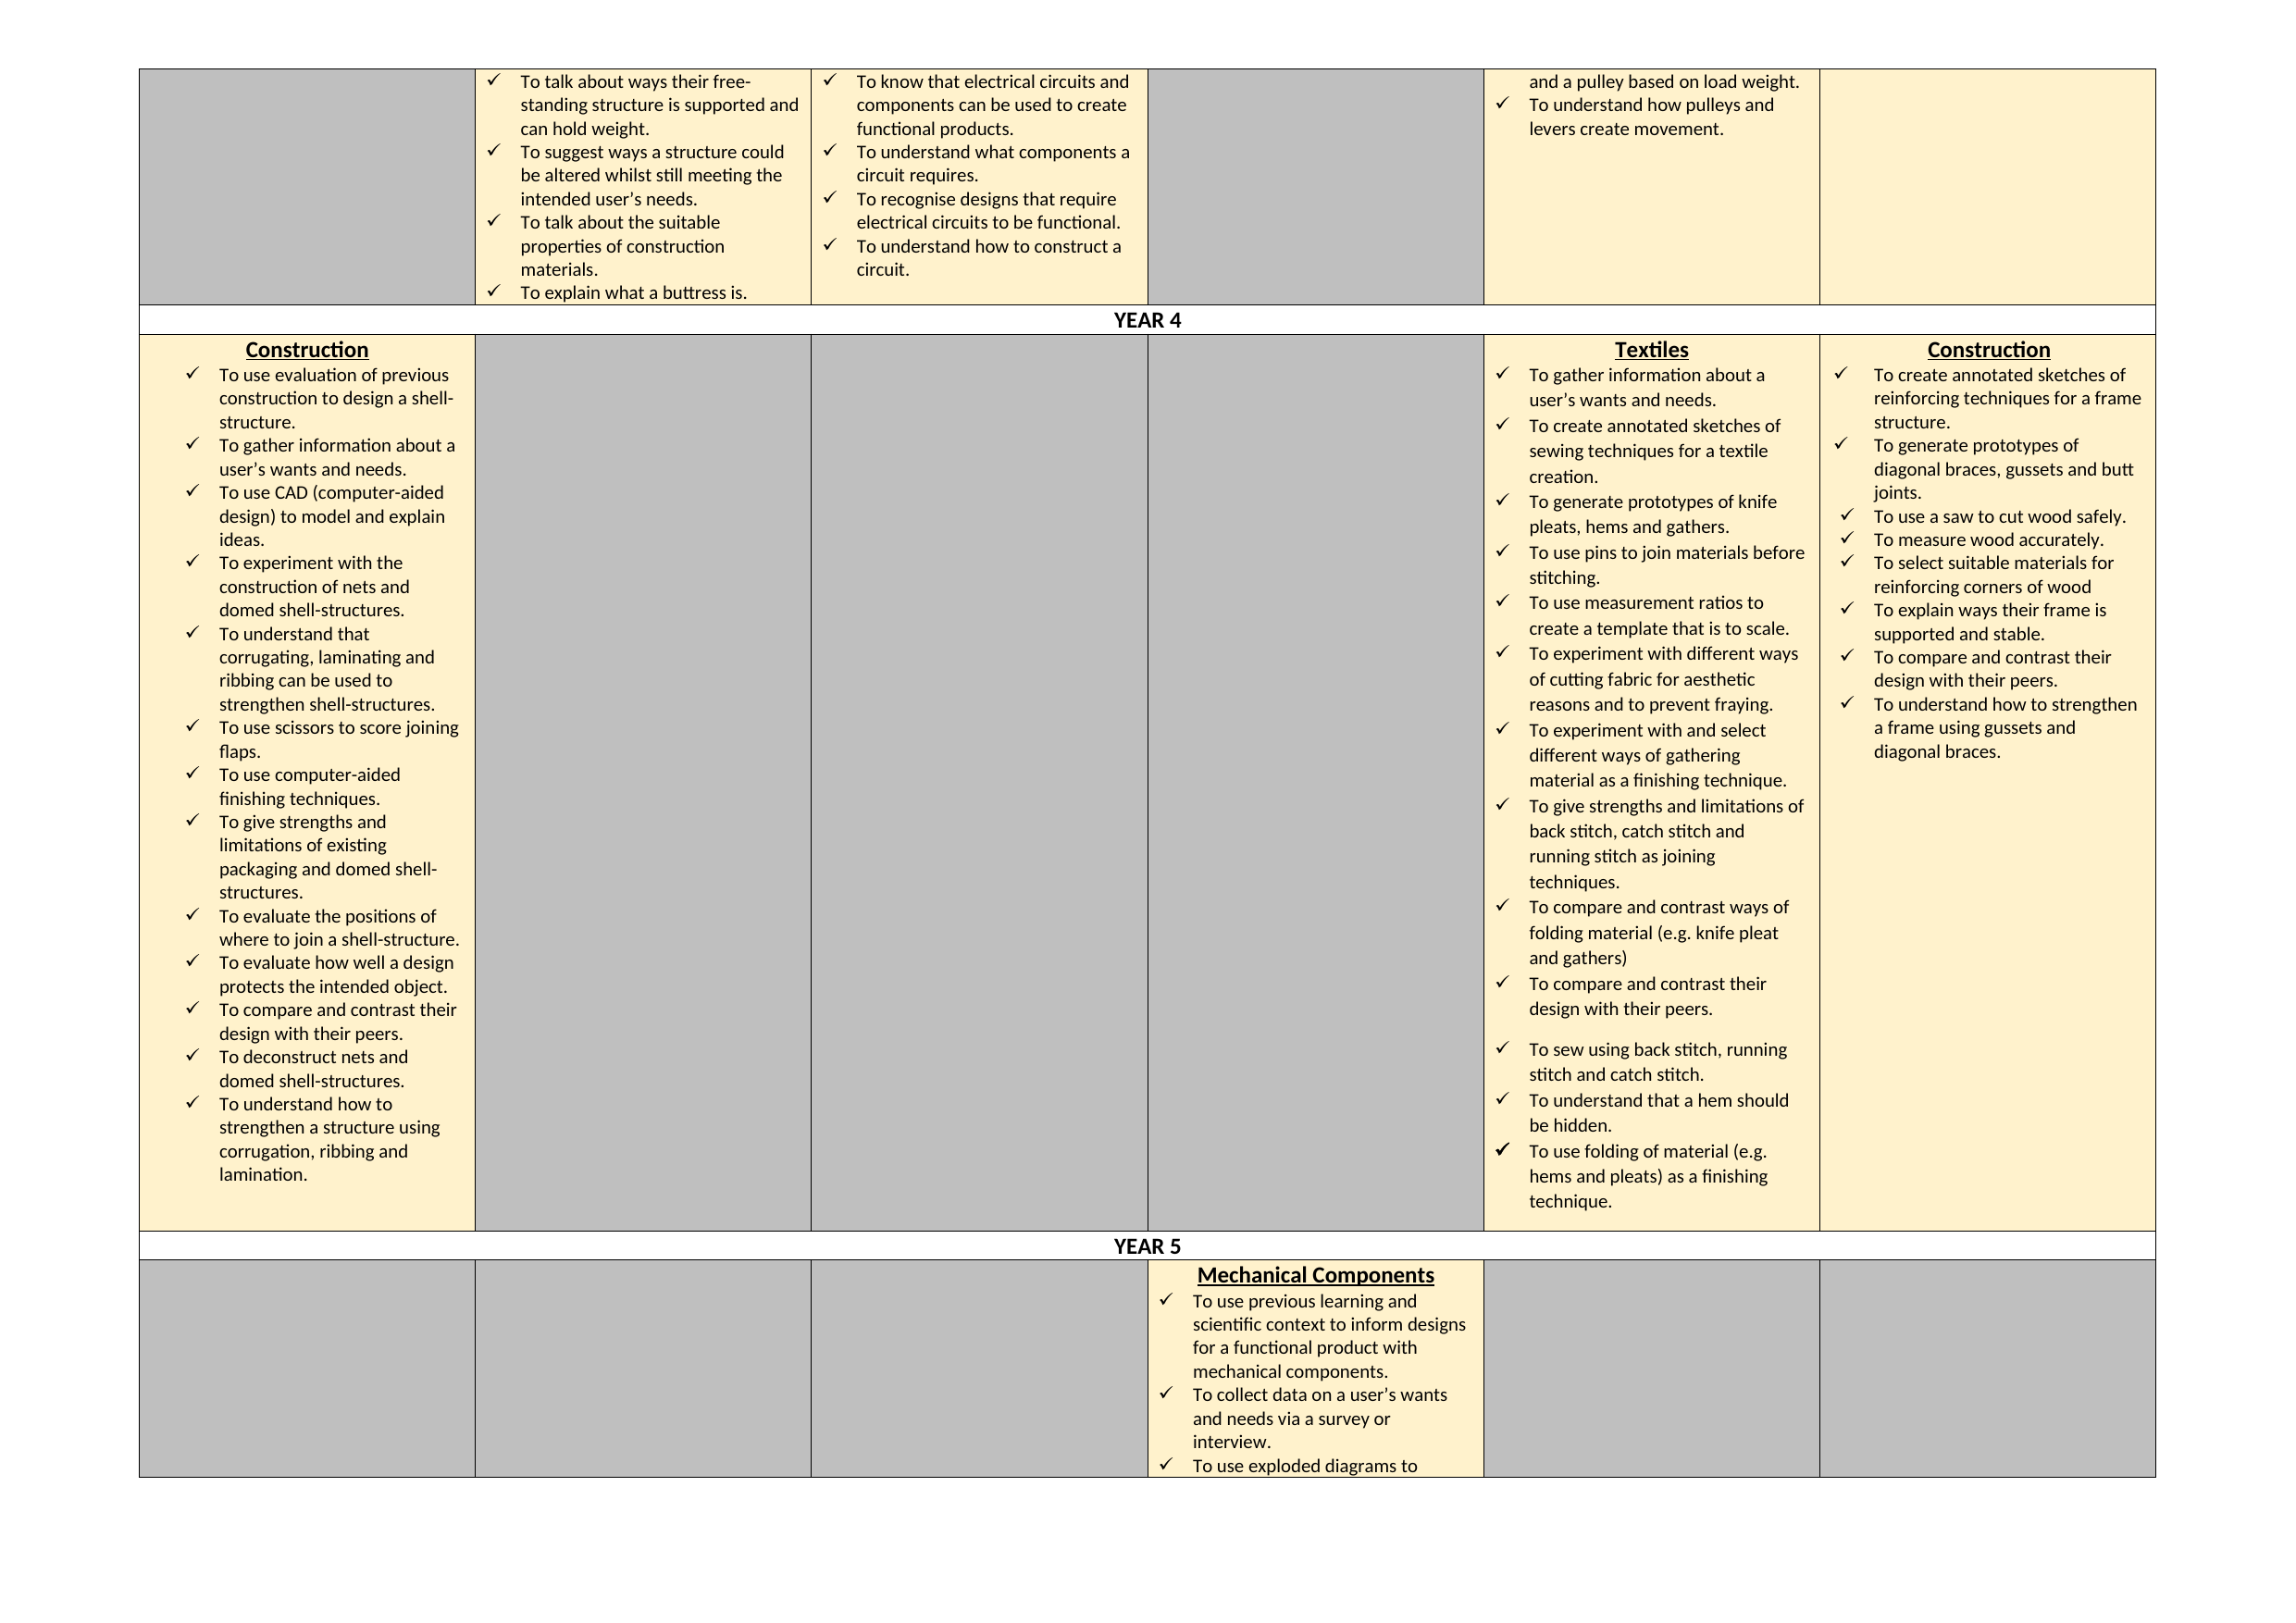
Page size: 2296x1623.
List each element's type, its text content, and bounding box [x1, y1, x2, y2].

table_cell [812, 1260, 1148, 1477]
table_cell Construction To use evaluation of previous construction to design a shell-structure. To gather information about a user’s wants and needs. To use CAD (computer-aided design) to model and explain ideas. To experiment with the construction of nets and domed shell-structures. To understand that corrugating, laminating and ribbing can be used to strengthen shell-structures. To use scissors to score joining flaps. To use computer-aided finishing techniques. To give strengths and limitations of existing packaging and domed shell-structures. To evaluate the positions of where to join a shell-structure. To evaluate how well a design protects the intended object. To compare and contrast their design with their peers. To deconstruct nets and domed shell-structures. To understand how to strengthen a structure using corrugation, ribbing and lamination. [140, 335, 475, 1231]
table_cell [476, 1260, 811, 1477]
table_cell [812, 335, 1148, 1231]
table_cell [476, 69, 811, 304]
table_cell YEAR 4 [140, 305, 2155, 334]
table_cell [1484, 1260, 1819, 1477]
table_cell [1820, 1260, 2155, 1477]
table_cell [140, 1260, 475, 1477]
table_cell [1148, 335, 1483, 1231]
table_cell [1820, 69, 2155, 304]
table_cell [476, 335, 811, 1231]
table_cell [1148, 69, 1483, 304]
table_cell Textiles To gather information about a user’s wants and needs. To create annotated sketches of sewing techniques for a textile creation. To generate prototypes of knife pleats, hems and gathers. To use pins to join materials before stitching. To use measurement ratios to create a template that is to scale. To experiment with different ways of cutting fabric for aesthetic reasons and to prevent fraying. To experiment with and select different ways of gathering material as a finishing technique. To give strengths and limitations of back stitch, catch stitch and running stitch as joining techniques. To compare and contrast ways of folding material (e.g. knife pleat and gathers) To compare and contrast their design with their peers. To sew using back stitch, running stitch and catch stitch. To understand that a hem should be hidden. To use folding of material (e.g. hems and pleats) as a finishing technique. [1484, 335, 1819, 1231]
table_cell Construction To create annotated sketches of reinforcing techniques for a frame structure. To generate prototypes of diagonal braces, gussets and butt joints. To use a saw to cut wood safely. To measure wood accurately. To select suitable materials for reinforcing corners of wood To explain ways their frame is supported and stable. To compare and contrast their design with their peers. To understand how to strengthen a frame using gussets and diagonal braces. [1820, 335, 2155, 1231]
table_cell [1484, 69, 1819, 304]
table_cell [140, 69, 475, 304]
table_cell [812, 69, 1148, 304]
table_cell YEAR 5 [140, 1232, 2155, 1259]
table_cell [1148, 1260, 1483, 1477]
